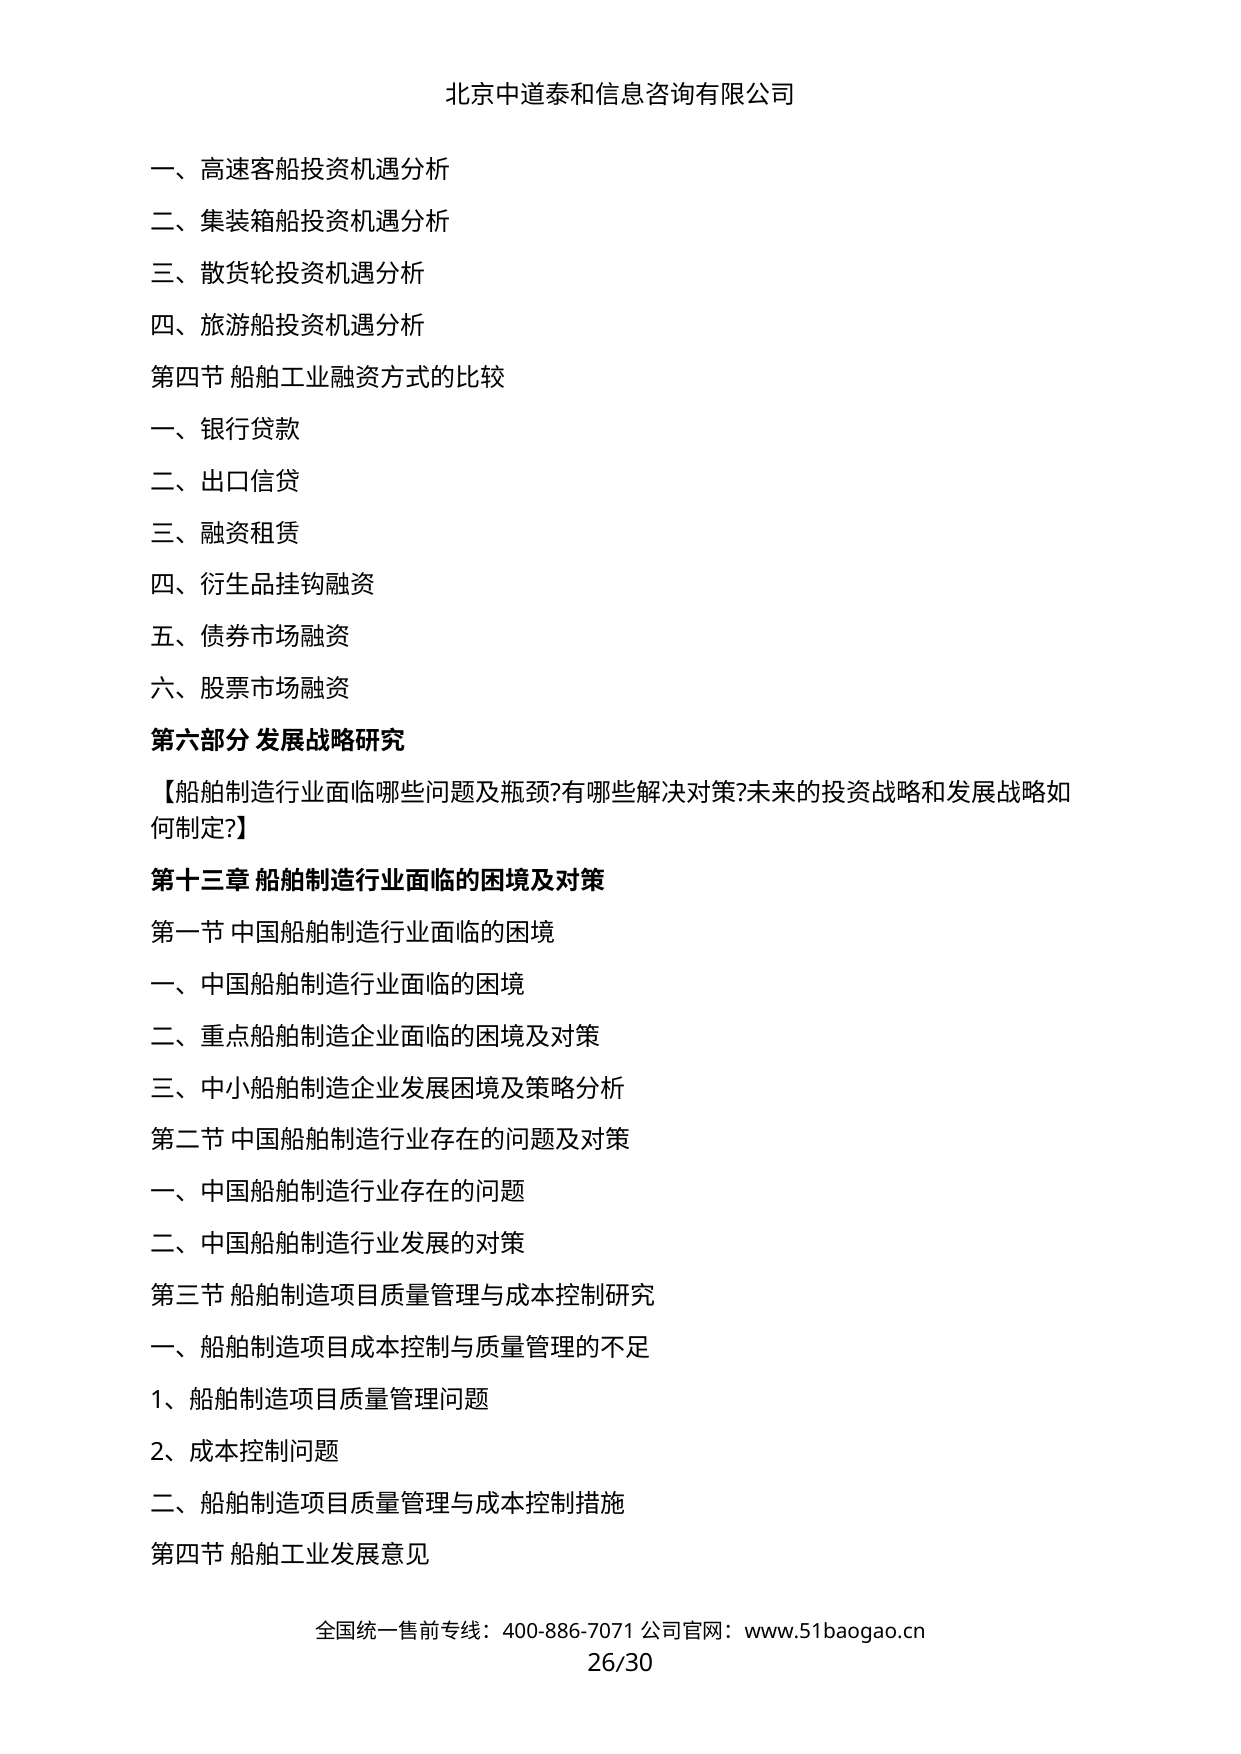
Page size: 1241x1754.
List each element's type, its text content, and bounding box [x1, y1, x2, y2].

text 三、中小船舶制造企业发展困境及策略分析 [150, 1068, 1090, 1104]
text 第六部分 发展战略研究 [150, 721, 1090, 757]
text 【船舶制造行业面临哪些问题及瓶颈?有哪些解决对策?未来的投资战略和发展战略如何制定?】 [150, 772, 1090, 845]
text 第四节 船舶工业发展意见 [150, 1535, 1090, 1571]
text 一、银行贷款 [150, 409, 1090, 446]
text 二、重点船舶制造企业面临的困境及对策 [150, 1016, 1090, 1052]
text 二、船舶制造项目质量管理与成本控制措施 [150, 1483, 1090, 1519]
text 第四节 船舶工业融资方式的比较 [150, 357, 1090, 394]
text 第一节 中国船舶制造行业面临的困境 [150, 912, 1090, 949]
text 三、融资租赁 [150, 513, 1090, 549]
text 第二节 中国船舶制造行业存在的问题及对策 [150, 1120, 1090, 1156]
text 一、中国船舶制造行业存在的问题 [150, 1172, 1090, 1208]
text 1、船舶制造项目质量管理问题 [150, 1379, 1090, 1416]
text 第十三章 船舶制造行业面临的困境及对策 [150, 861, 1090, 897]
text 2、成本控制问题 [150, 1431, 1090, 1467]
text 六、股票市场融资 [150, 669, 1090, 705]
text 四、衍生品挂钩融资 [150, 565, 1090, 601]
text 一、船舶制造项目成本控制与质量管理的不足 [150, 1327, 1090, 1364]
text 一、高速客船投资机遇分析 [150, 150, 1090, 186]
text 二、集装箱船投资机遇分析 [150, 202, 1090, 238]
text 二、出口信贷 [150, 461, 1090, 497]
text 五、债券市场融资 [150, 617, 1090, 653]
text 第三节 船舶制造项目质量管理与成本控制研究 [150, 1276, 1090, 1312]
text 四、旅游船投资机遇分析 [150, 306, 1090, 342]
text 三、散货轮投资机遇分析 [150, 254, 1090, 290]
text 二、中国船舶制造行业发展的对策 [150, 1224, 1090, 1260]
text 一、中国船舶制造行业面临的困境 [150, 964, 1090, 1001]
